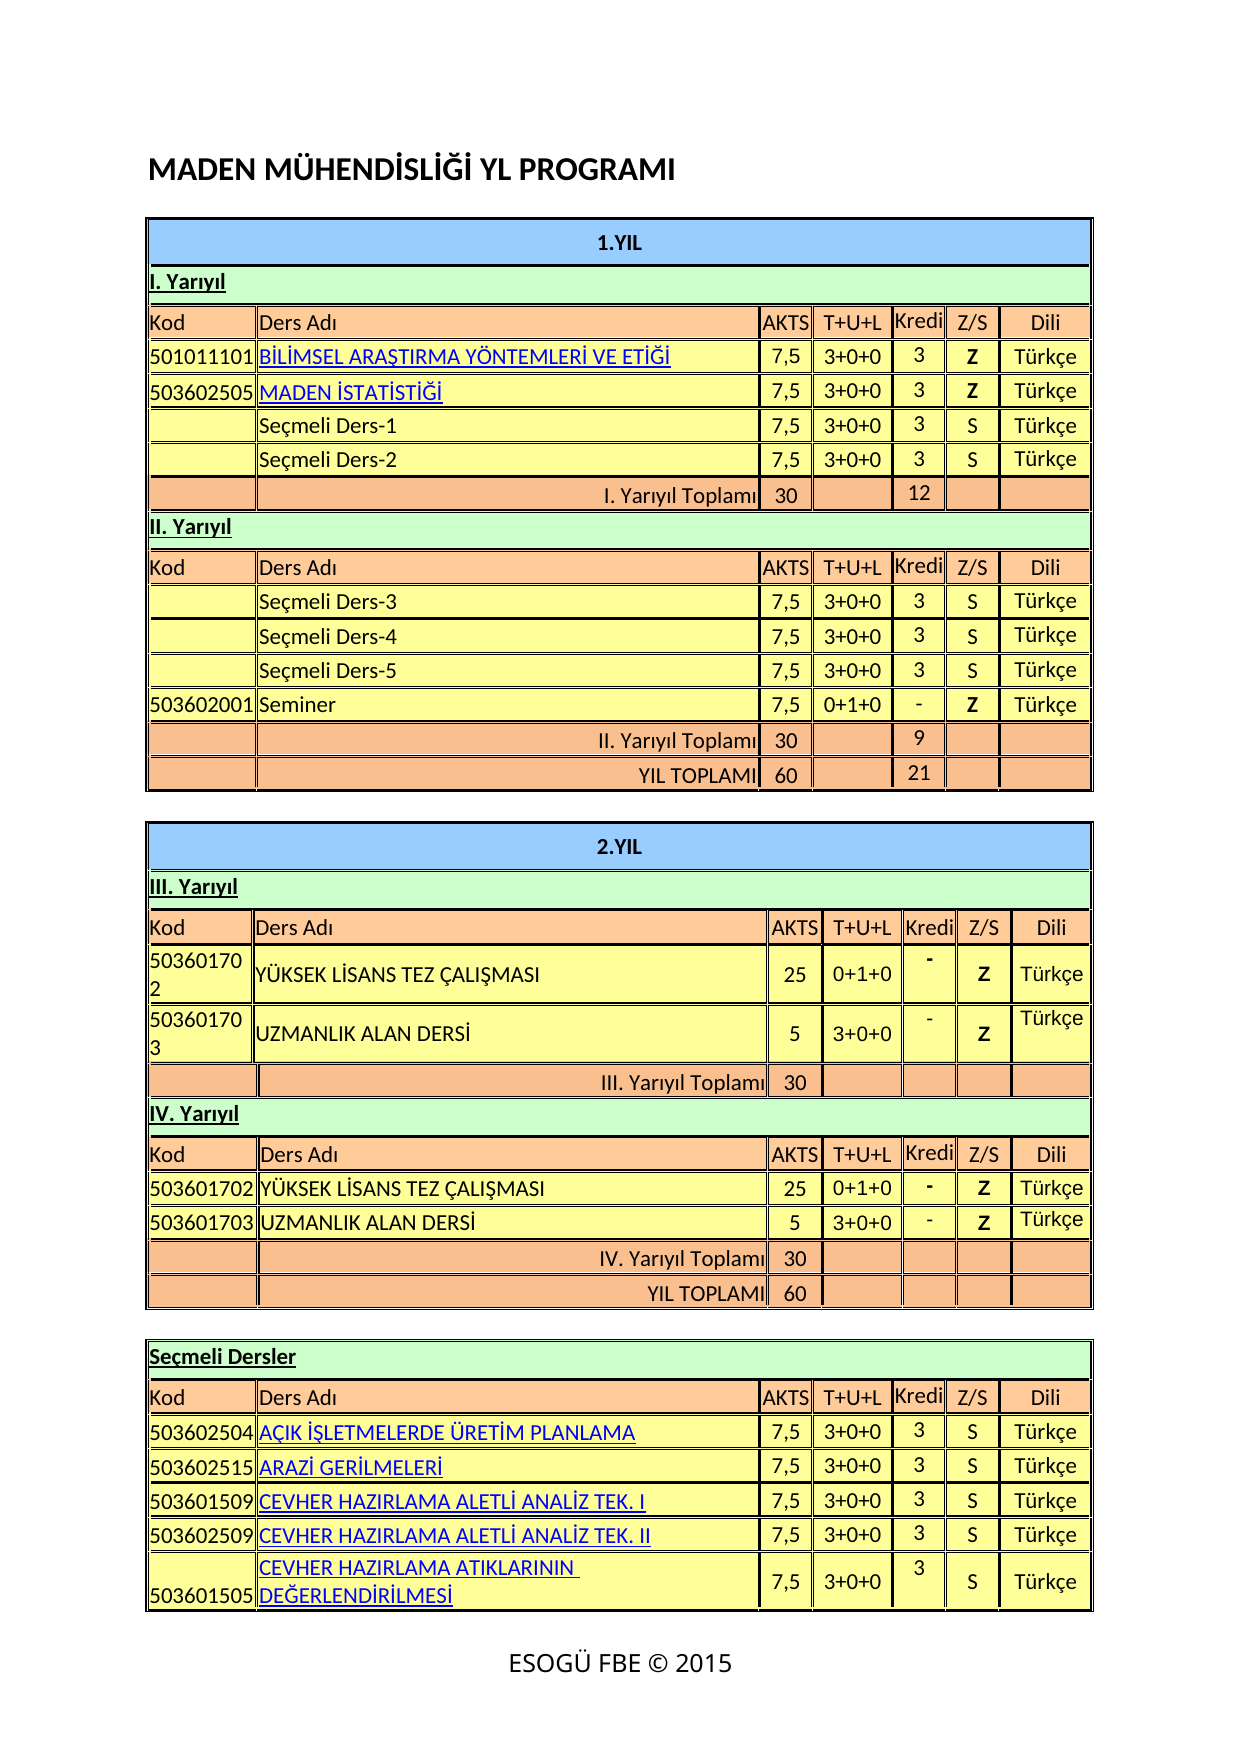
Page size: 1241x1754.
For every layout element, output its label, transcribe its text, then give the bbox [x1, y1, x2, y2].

table_cell 503602505 [147, 372, 257, 406]
table_cell 3 [894, 1450, 944, 1481]
table_cell 25 [769, 1173, 821, 1204]
table_cell Kredi [904, 1138, 955, 1169]
table_cell T+U+L [824, 1138, 901, 1169]
table_cell Ders Adı [258, 1381, 758, 1412]
table_cell 5 [769, 1006, 821, 1061]
table_cell 7,5 [761, 444, 811, 475]
table_cell S [947, 1519, 998, 1550]
table_header Seçmeli Dersler [149, 1342, 1090, 1378]
table_cell [1001, 720, 1091, 754]
table_cell [149, 617, 255, 651]
table_cell [147, 441, 257, 475]
table_cell CEVHER HAZIRLAMA ALETLİ ANALİZ TEK. II [258, 1519, 758, 1550]
table_cell 3 [894, 375, 944, 406]
table_cell [946, 758, 999, 789]
table_cell [147, 583, 257, 617]
table_cell - [904, 946, 955, 1002]
table_cell 501011101 [149, 338, 255, 372]
table_cell 3+0+0 [814, 1519, 891, 1550]
table_cell BİLİMSEL ARAŞTIRMA YÖNTEMLERİ VE ETİĞİ [258, 341, 758, 372]
table_cell ARAZİ GERİLMELERİ [258, 1450, 758, 1481]
table_cell Türkçe [999, 441, 1092, 475]
table_cell [958, 1242, 1010, 1272]
table_cell - [894, 689, 944, 720]
table_cell 30 [769, 1065, 821, 1096]
table_cell Z/S [947, 1381, 998, 1412]
table_cell Dili [1013, 1135, 1090, 1169]
table_cell 60 [768, 1276, 822, 1307]
table_cell Ders Adı [258, 552, 758, 583]
table_cell [824, 1065, 901, 1096]
table_cell S [947, 586, 998, 617]
table_cell Türkçe [1001, 338, 1091, 372]
table_cell 3+0+0 [814, 410, 891, 441]
table_cell 3+0+0 [814, 620, 891, 651]
table_cell YIL TOPLAMI [257, 758, 759, 789]
table_cell AÇIK İŞLETMELERDE ÜRETİM PLANLAMA [258, 1416, 758, 1447]
table_cell [149, 1273, 258, 1307]
table_cell 3 [894, 1484, 944, 1515]
table_cell [149, 651, 255, 686]
table_cell Z [958, 1173, 1010, 1204]
table_cell Kredi [894, 552, 944, 583]
table_cell Z [947, 375, 998, 406]
table_cell Kredi [894, 1381, 944, 1412]
table_cell 9 [894, 724, 944, 754]
table_cell [149, 406, 255, 441]
table_cell Türkçe [999, 686, 1092, 720]
table_cell 12 [894, 478, 944, 509]
table_cell Türkçe [1001, 406, 1091, 441]
table_cell [957, 1276, 1011, 1307]
table_cell MADEN İSTATİSTİĞİ [258, 375, 758, 406]
table_cell [958, 1065, 1010, 1096]
table_cell [149, 475, 255, 509]
table_cell Z [958, 1006, 1010, 1061]
table_cell 60 [759, 758, 813, 789]
table_cell - [904, 1173, 955, 1204]
table_cell [904, 1065, 955, 1096]
table_cell Seçmeli Ders-2 [258, 444, 758, 475]
table_cell Dili [1001, 303, 1091, 337]
table_cell [824, 1242, 901, 1272]
table_cell III. Yarıyıl [147, 869, 1092, 908]
table_cell Türkçe [999, 372, 1092, 406]
table_cell S [947, 620, 998, 651]
table_cell 3+0+0 [814, 1484, 891, 1515]
table_cell S [947, 655, 998, 686]
table_cell AKTS [761, 307, 811, 337]
table_cell 503601505 [147, 1550, 257, 1609]
table_cell 7,5 [761, 655, 811, 686]
table_cell I. Yarıyıl [149, 264, 1090, 303]
table_cell Kod [149, 303, 255, 337]
table_cell Z [958, 946, 1010, 1002]
table_cell 3 [894, 341, 944, 372]
table_cell 503602504 [149, 1412, 255, 1447]
table_cell I. Yarıyıl Toplamı [258, 478, 758, 509]
table_cell 0+1+0 [824, 946, 901, 1002]
table_cell AKTS [761, 552, 811, 583]
table_cell 30 [769, 1242, 821, 1272]
table_cell Dili [1001, 548, 1091, 583]
table_cell Seçmeli Ders-4 [258, 620, 758, 651]
table_cell T+U+L [824, 911, 901, 943]
table_cell 3+0+0 [813, 1553, 892, 1609]
table_cell Z [947, 689, 998, 720]
table_cell 7,5 [761, 586, 811, 617]
table_cell 7,5 [761, 1450, 811, 1481]
table_cell S [947, 444, 998, 475]
table_cell 503602515 [147, 1447, 257, 1481]
table_cell Türkçe [1001, 1481, 1090, 1515]
table_cell Türkçe [999, 1550, 1092, 1609]
table_cell Seçmeli Ders-5 [258, 655, 758, 686]
table_cell 3 [894, 1519, 944, 1550]
text MADEN MÜHENDİSLİĞİ YL PROGRAMI [148, 148, 1093, 188]
table_header 1.YIL [149, 220, 1090, 264]
table_cell T+U+L [814, 307, 891, 337]
table_cell 503601509 [149, 1481, 255, 1515]
table_cell Kredi [904, 911, 955, 943]
table_cell [1013, 1061, 1091, 1096]
table_cell 7,5 [761, 1484, 811, 1515]
table_cell Seçmeli Ders-1 [258, 410, 758, 441]
table_cell Ders Adı [255, 911, 766, 943]
table_cell Türkçe [1013, 1169, 1091, 1204]
table_cell Türkçe [1001, 1412, 1091, 1447]
table_cell 3+0+0 [814, 1416, 891, 1447]
table_cell Ders Adı [258, 307, 758, 337]
table_cell [1013, 1238, 1091, 1272]
table_cell IV. Yarıyıl [147, 1096, 1092, 1135]
table_header 2.YIL [149, 824, 1090, 869]
table_cell Z/S [958, 1138, 1010, 1169]
table_cell 7,5 [759, 1553, 813, 1609]
table_cell 30 [761, 478, 811, 509]
table_cell [149, 1061, 256, 1096]
table_cell [1011, 1273, 1091, 1307]
table_cell IV. Yarıyıl Toplamı [260, 1242, 766, 1272]
table_cell Kod [147, 908, 251, 943]
table_cell 503601702 [147, 943, 251, 1002]
table_cell [814, 478, 891, 509]
table_cell 3 [892, 1553, 946, 1609]
table_cell AKTS [761, 1381, 811, 1412]
table_cell UZMANLIK ALAN DERSİ [255, 1006, 766, 1061]
table_cell CEVHER HAZIRLAMA ATIKLARININ DEĞERLENDİRİLMESİ [257, 1553, 759, 1609]
table_cell Türkçe [1001, 617, 1090, 651]
table_cell [149, 755, 257, 789]
table_cell Kod [149, 1135, 256, 1169]
table_cell 7,5 [761, 375, 811, 406]
table_cell 5 [769, 1207, 821, 1238]
table_cell Z [958, 1207, 1010, 1238]
table_cell Ders Adı [260, 1138, 766, 1169]
table_cell Türkçe [1013, 1002, 1091, 1061]
table_cell Türkçe [999, 1447, 1092, 1481]
table_cell 7,5 [761, 341, 811, 372]
table_cell Dili [1013, 908, 1092, 943]
table_cell Z/S [947, 307, 998, 337]
table_cell Kod [149, 548, 255, 583]
table_cell 3 [894, 655, 944, 686]
table_cell 503601703 [149, 1002, 251, 1061]
table_cell 503601703 [147, 1204, 258, 1238]
table_cell AKTS [769, 911, 821, 943]
table_cell Türkçe [1011, 1204, 1092, 1238]
table_cell [149, 1238, 256, 1272]
table_cell Dili [1001, 1378, 1092, 1412]
table_cell 3+0+0 [814, 444, 891, 475]
table_cell [904, 1242, 955, 1272]
table_cell Türkçe [1001, 1515, 1091, 1550]
table_cell Türkçe [1013, 943, 1092, 1002]
table_cell 3 [894, 410, 944, 441]
table_cell 7,5 [761, 689, 811, 720]
table_cell [947, 724, 998, 754]
table_cell 30 [761, 724, 811, 754]
table_cell 7,5 [761, 620, 811, 651]
table_cell Z/S [958, 911, 1010, 943]
table_cell YÜKSEK LİSANS TEZ ÇALIŞMASI [255, 946, 766, 1002]
table_cell 503602509 [149, 1515, 255, 1550]
table_cell S [947, 1484, 998, 1515]
table_cell II. Yarıyıl [149, 509, 1091, 548]
table_cell S [947, 1450, 998, 1481]
table_cell S [946, 1553, 999, 1609]
table_cell - [904, 1207, 955, 1238]
table_cell Kredi [894, 307, 944, 337]
table_cell Seminer [258, 689, 758, 720]
table_cell Z [947, 341, 998, 372]
table_cell 7,5 [761, 1416, 811, 1447]
table_cell CEVHER HAZIRLAMA ALETLİ ANALİZ TEK. I [258, 1484, 758, 1515]
table_cell 3 [894, 620, 944, 651]
table_cell 3+0+0 [824, 1207, 901, 1238]
table_cell [947, 478, 998, 509]
table_cell 503602001 [147, 686, 257, 720]
table_cell Seçmeli Ders-3 [258, 586, 758, 617]
table_cell 3+0+0 [824, 1006, 901, 1061]
table_cell 3 [894, 1416, 944, 1447]
table_cell 503601702 [149, 1169, 256, 1204]
table_cell 0+1+0 [814, 689, 891, 720]
table_cell Kod [147, 1378, 255, 1412]
table_cell AKTS [769, 1138, 821, 1169]
table_cell 7,5 [761, 410, 811, 441]
table_cell 3+0+0 [814, 375, 891, 406]
table_cell YÜKSEK LİSANS TEZ ÇALIŞMASI [260, 1173, 766, 1204]
table_cell T+U+L [814, 552, 891, 583]
table_cell YIL TOPLAMI [258, 1276, 768, 1307]
table_cell UZMANLIK ALAN DERSİ [260, 1207, 766, 1238]
table_cell III. Yarıyıl Toplamı [260, 1065, 766, 1096]
table_cell T+U+L [814, 1381, 891, 1412]
table_cell Türkçe [999, 583, 1092, 617]
table_cell 3 [894, 444, 944, 475]
table_cell 21 [892, 758, 946, 789]
table_cell 3+0+0 [814, 586, 891, 617]
table_cell [1001, 475, 1090, 509]
table_cell II. Yarıyıl Toplamı [258, 724, 758, 754]
table_cell 7,5 [761, 1519, 811, 1550]
table_cell S [947, 410, 998, 441]
table_cell - [904, 1006, 955, 1061]
table_cell Z/S [947, 552, 998, 583]
table_cell 3+0+0 [814, 341, 891, 372]
table_cell 0+1+0 [824, 1173, 901, 1204]
table_cell [999, 755, 1091, 789]
table_cell S [947, 1416, 998, 1447]
table_cell [814, 724, 891, 754]
table_cell [149, 720, 255, 754]
table_cell 3+0+0 [814, 655, 891, 686]
table_cell 25 [769, 946, 821, 1002]
table_cell [822, 1276, 902, 1307]
table_cell [903, 1276, 957, 1307]
table_cell [813, 758, 892, 789]
table_cell Türkçe [1001, 651, 1091, 686]
table_cell 3 [894, 586, 944, 617]
table_cell 3+0+0 [814, 1450, 891, 1481]
